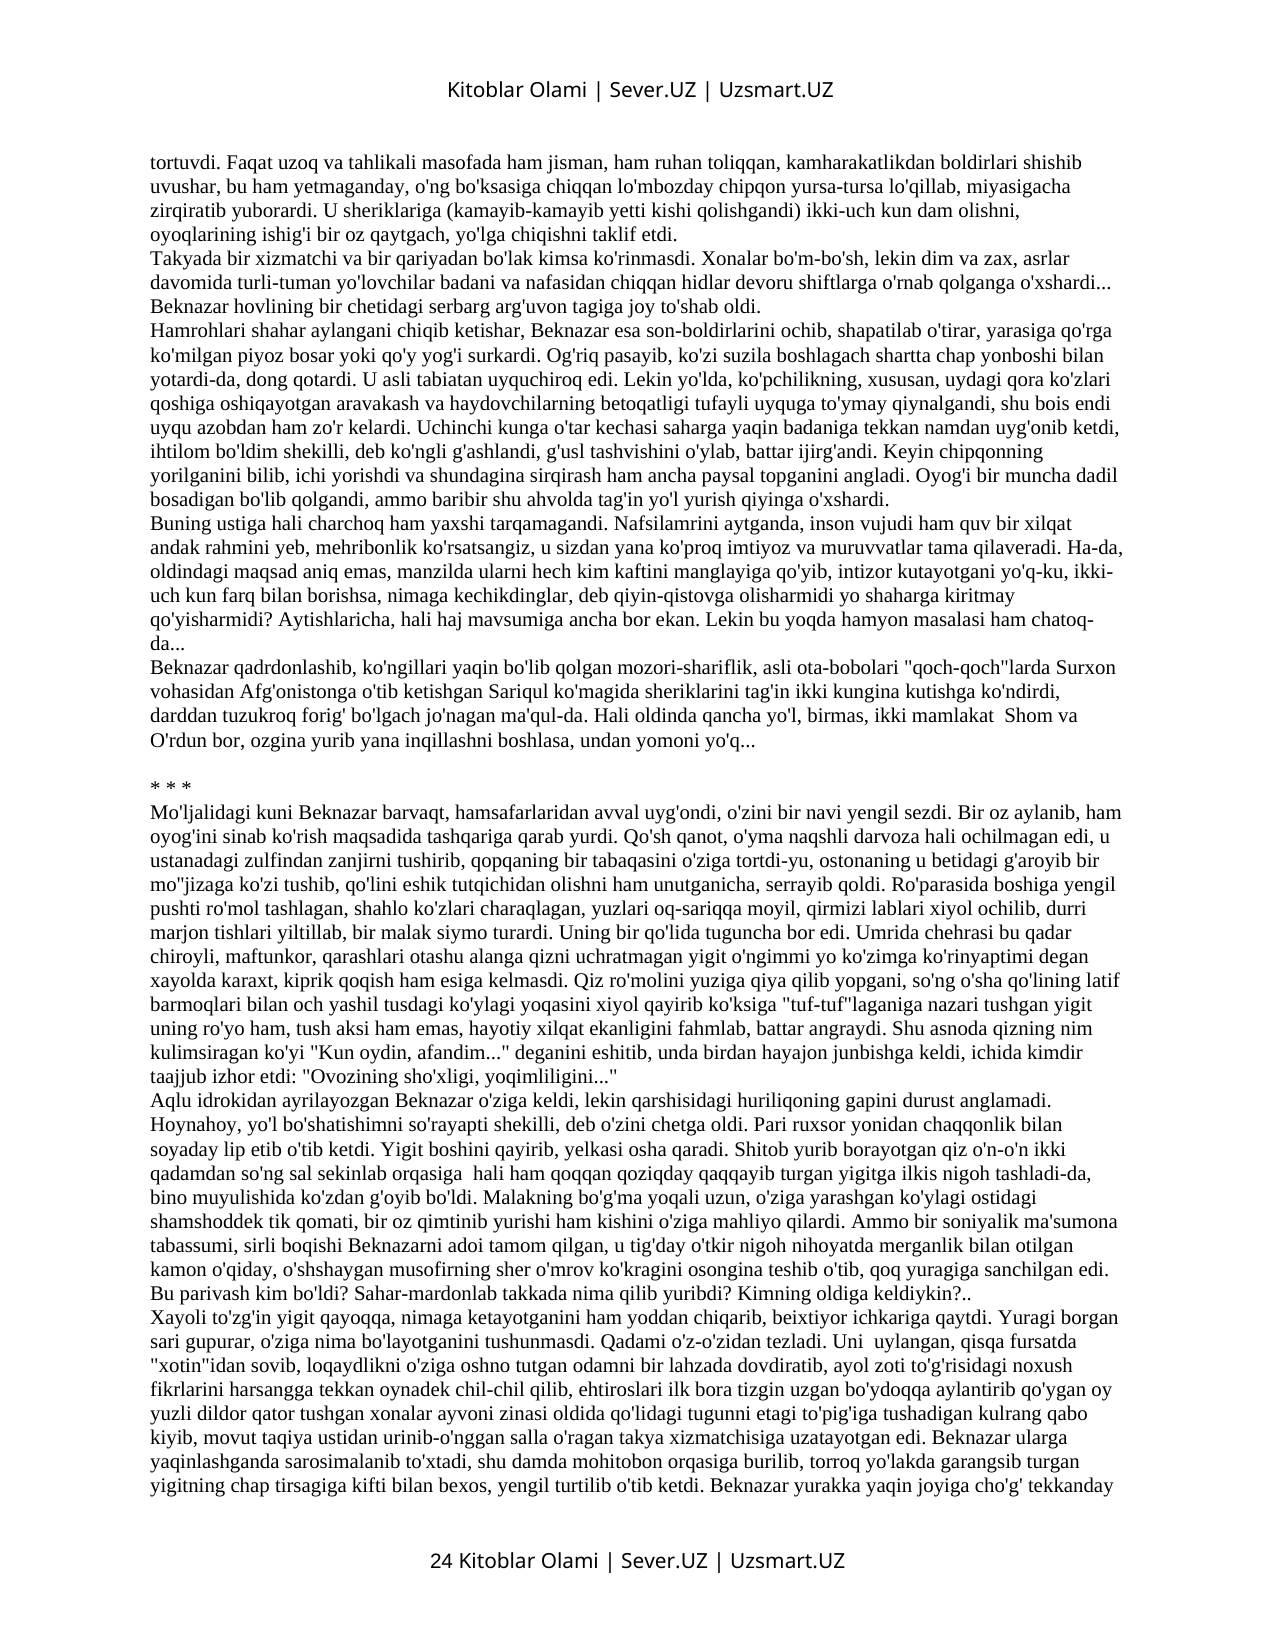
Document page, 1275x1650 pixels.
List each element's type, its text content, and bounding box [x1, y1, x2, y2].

text * * * [150, 776, 1125, 799]
text Beknazar qadrdonlashib, ko'ngillari yaqin bo'lib qolgan mozori-shariflik, asli ota-bobolari "qoch-qoch"larda Surxon vohasidan Afg'onistonga o'tib ketishgan Sariqul ko'magida sheriklarini tag'in ikki kungina kutishga ko'ndirdi, darddan tuzukroq forig' bo'lgach jo'nagan ma'qul-da. Hali oldinda qancha yo'l, birmas, ikki mamlakat Shom va O'rdun bor, ozgina yurib yana inqillashni boshlasa, undan yomoni yo'q... [150, 655, 1125, 752]
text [150, 1305, 1125, 1497]
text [150, 150, 1125, 246]
text Hamrohlari shahar aylangani chiqib ketishar, Beknazar esa son-boldirlarini ochib, shapatilab o'tirar, yarasiga qo'rga ko'milgan piyoz bosar yoki qo'y yog'i surkardi. Og'riq pasayib, ko'zi suzila boshlagach shartta chap yonboshi bilan yotardi-da, dong qotardi. U asli tabiatan uyquchiroq edi. Lekin yo'lda, ko'pchilikning, xususan, uydagi qora ko'zlari qoshiga oshiqayotgan aravakash va haydovchilarning betoqatligi tufayli uyquga to'ymay qiynalgandi, shu bois endi uyqu azobdan ham zo'r kelardi. Uchinchi kunga o'tar kechasi saharga yaqin badaniga tekkan namdan uyg'onib ketdi, ihtilom bo'ldim shekilli, deb ko'ngli g'ashlandi, g'usl tashvishini o'ylab, battar ijirg'andi. Keyin chipqonning yorilganini bilib, ichi yorishdi va shundagina sirqirash ham ancha paysal topganini angladi. Oyog'i bir muncha dadil bosadigan bo'lib qolgandi, ammo baribir shu ahvolda tag'in yo'l yurish qiyinga o'xshardi. [150, 318, 1125, 511]
text Aqlu idrokidan ayrilayozgan Beknazar o'ziga keldi, lekin qarshisidagi huriliqoning gapini durust anglamadi. Hoynahoy, yo'l bo'shatishimni so'rayapti shekilli, deb o'zini chetga oldi. Pari ruxsor yonidan chaqqonlik bilan soyaday lip etib o'tib ketdi. Yigit boshini qayirib, yelkasi osha qaradi. Shitob yurib borayotgan qiz o'n-o'n ikki qadamdan so'ng sal sekinlab orqasiga hali ham qoqqan qoziqday qaqqayib turgan yigitga ilkis nigoh tashladi-da, bino muyulishida ko'zdan g'oyib bo'ldi. Malakning bo'g'ma yoqali uzun, o'ziga yarashgan ko'ylagi ostidagi shamshoddek tik qomati, bir oz qimtinib yurishi ham kishini o'ziga mahliyo qilardi. Ammo bir soniyalik ma'sumona tabassumi, sirli boqishi Beknazarni adoi tamom qilgan, u tig'day o'tkir nigoh nihoyatda merganlik bilan otilgan kamon o'qiday, o'shshaygan musofirning sher o'mrov ko'kragini osongina teshib o'tib, qoq yuragiga sanchilgan edi. Bu parivash kim bo'ldi? Sahar-mardonlab takkada nima qilib yuribdi? Kimning oldiga keldiykin?.. [150, 1088, 1125, 1305]
text Buning ustiga hali charchoq ham yaxshi tarqamagandi. Nafsilamrini aytganda, inson vujudi ham quv bir xilqat andak rahmini yeb, mehribonlik ko'rsatsangiz, u sizdan yana ko'proq imtiyoz va muruvvatlar tama qilaveradi. Ha-da, oldindagi maqsad aniq emas, manzilda ularni hech kim kaftini manglayiga qo'yib, intizor kutayotgani yo'q-ku, ikki-uch kun farq bilan borishsa, nimaga kechikdinglar, deb qiyin-qistovga olisharmidi yo shaharga kiritmay qo'yisharmidi? Aytishlaricha, hali haj mavsumiga ancha bor ekan. Lekin bu yoqda hamyon masalasi ham chatoq-da... [150, 511, 1125, 655]
text Takyada bir xizmatchi va bir qariyadan bo'lak kimsa ko'rinmasdi. Xonalar bo'm-bo'sh, lekin dim va zax, asrlar davomida turli-tuman yo'lovchilar badani va nafasidan chiqqan hidlar devoru shiftlarga o'rnab qolganga o'xshardi... Beknazar hovlining bir chetidagi serbarg arg'uvon tagiga joy to'shab oldi. [150, 246, 1125, 318]
text Mo'ljalidagi kuni Beknazar barvaqt, hamsafarlaridan avval uyg'ondi, o'zini bir navi yengil sezdi. Bir oz aylanib, ham oyog'ini sinab ko'rish maqsadida tashqariga qarab yurdi. Qo'sh qanot, o'yma naqshli darvoza hali ochilmagan edi, u ustanadagi zulfindan zanjirni tushirib, qopqaning bir tabaqasini o'ziga tortdi-yu, ostonaning u betidagi g'aroyib bir mo''jizaga ko'zi tushib, qo'lini eshik tutqichidan olishni ham unutganicha, serrayib qoldi. Ro'parasida boshiga yengil pushti ro'mol tashlagan, shahlo ko'zlari charaqlagan, yuzlari oq-sariqqa moyil, qirmizi lablari xiyol ochilib, durri marjon tishlari yiltillab, bir malak siymo turardi. Uning bir qo'lida tuguncha bor edi. Umrida chehrasi bu qadar chiroyli, maftunkor, qarashlari otashu alanga qizni uchratmagan yigit o'ngimmi yo ko'zimga ko'rinyaptimi degan xayolda karaxt, kiprik qoqish ham esiga kelmasdi. Qiz ro'molini yuziga qiya qilib yopgani, so'ng o'sha qo'lining latif barmoqlari bilan och yashil tusdagi ko'ylagi yoqasini xiyol qayirib ko'ksiga "tuf-tuf"laganiga nazari tushgan yigit uning ro'yo ham, tush aksi ham emas, hayotiy xilqat ekanligini fahmlab, battar angraydi. Shu asnoda qizning nim kulimsiragan ko'yi "Kun oydin, afandim..." deganini eshitib, unda birdan hayajon junbishga keldi, ichida kimdir taajjub izhor etdi: "Ovozining sho'xligi, yoqimliligini..." [150, 799, 1125, 1088]
